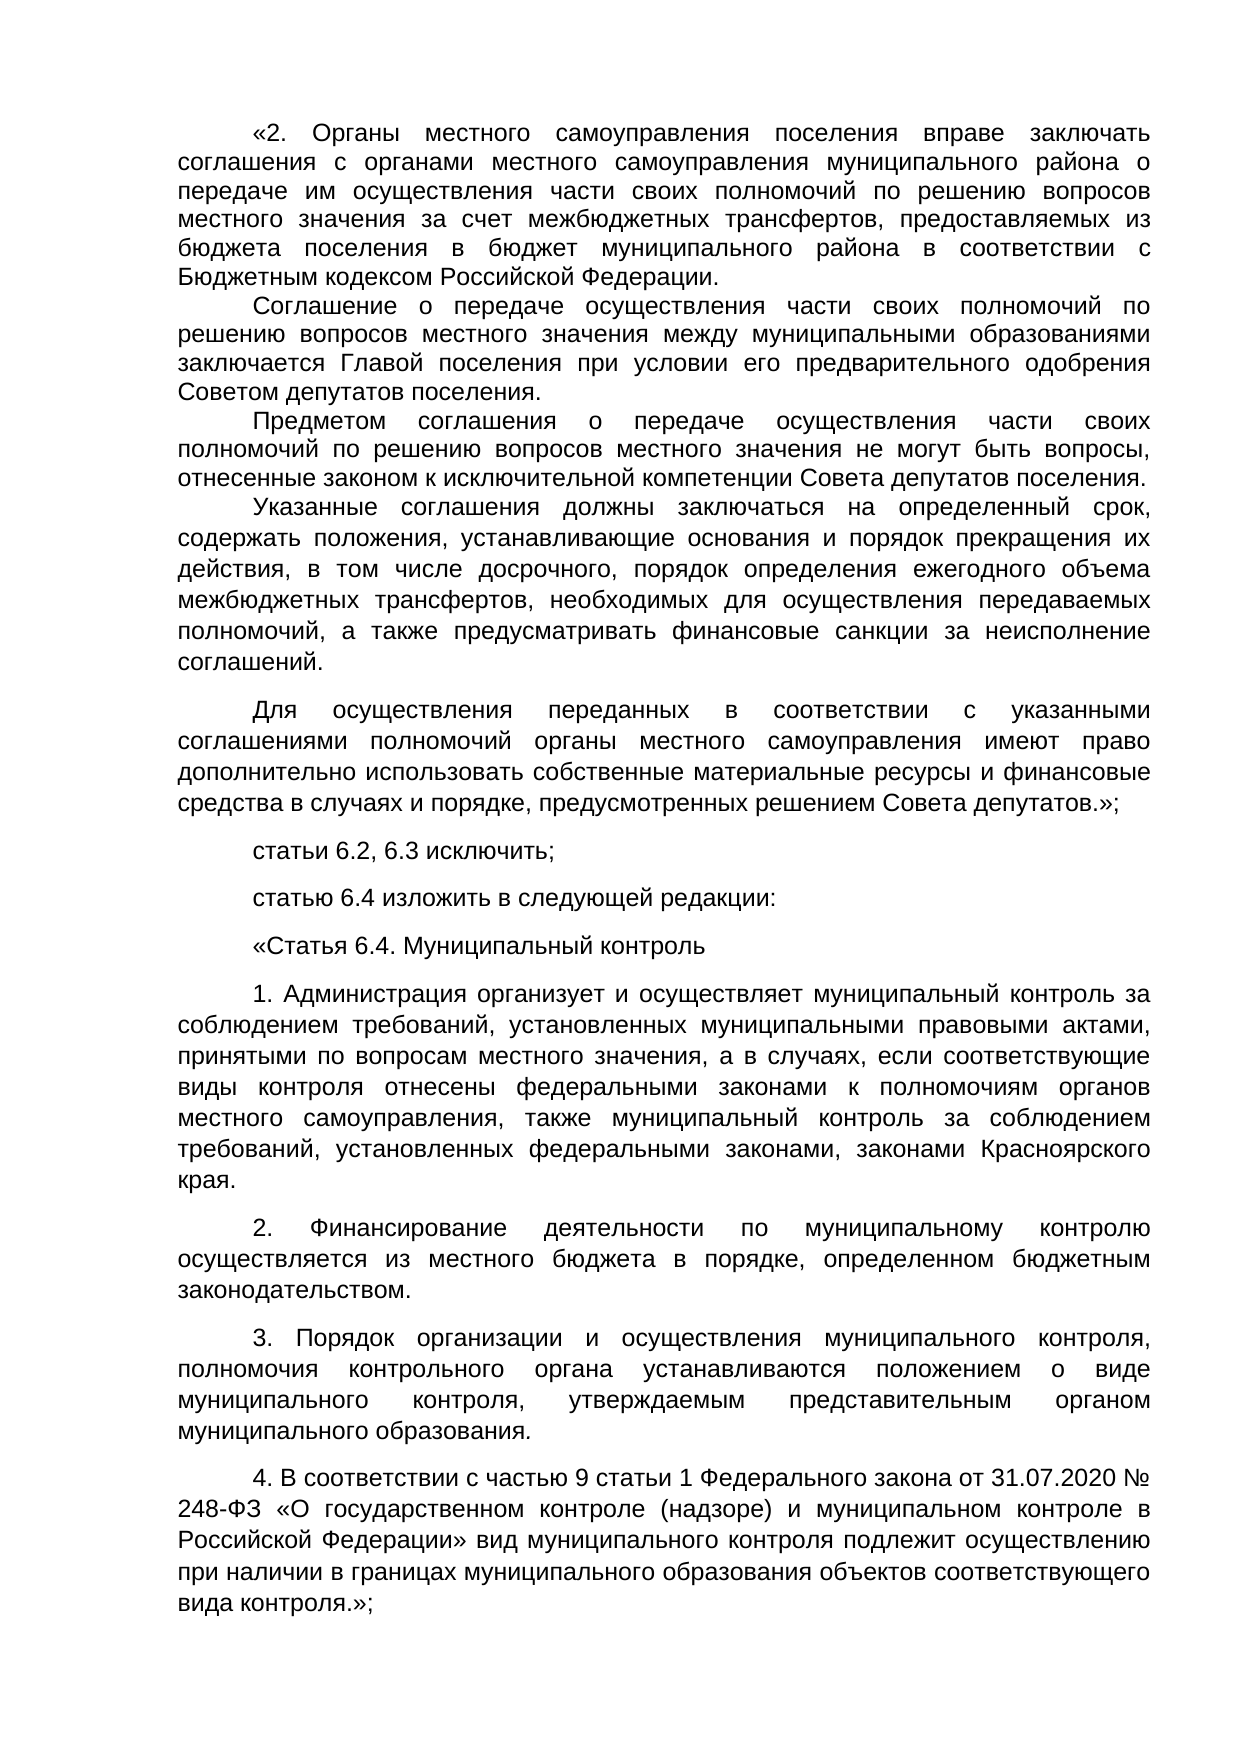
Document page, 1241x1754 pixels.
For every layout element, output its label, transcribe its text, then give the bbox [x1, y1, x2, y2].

text Предметом соглашения о передаче осуществления части своих полномочий по решению вопросов местного значения не могут быть вопросы, отнесенные законом к исключительной компетенции Совета депутатов поселения. [177, 406, 1152, 492]
text статьи 6.2, 6.3 исключить; [177, 836, 1152, 864]
text Соглашение о передаче осуществления части своих полномочий по решению вопросов местного значения между муниципальными образованиями заключается Главой поселения при условии его предварительного одобрения Советом депутатов поселения. [177, 291, 1152, 406]
text Для осуществления переданных в соответствии с указанными соглашениями полномочий органы местного самоуправления имеют право дополнительно использовать собственные материальные ресурсы и финансовые средства в случаях и порядке, предусмотренных решением Совета депутатов.»; [177, 695, 1152, 817]
text 1. Администрация организует и осуществляет муниципальный контроль за соблюдением требований, установленных муниципальными правовыми актами, принятыми по вопросам местного значения, а в случаях, если соответствующие виды контроля отнесены федеральными законами к полномочиям органов местного самоуправления, также муниципальный контроль за соблюдением требований, установленных федеральными законами, законами Красноярского края. [177, 979, 1152, 1194]
text статью 6.4 изложить в следующей редакции: [177, 883, 1152, 912]
text «2. Органы местного самоуправления поселения вправе заключать соглашения с органами местного самоуправления муниципального района о передаче им осуществления части своих полномочий по решению вопросов местного значения за счет межбюджетных трансфертов, предоставляемых из бюджета поселения в бюджет муниципального района в соответствии с Бюджетным кодексом Российской Федерации. [177, 118, 1152, 291]
text Указанные соглашения должны заключаться на определенный срок, содержать положения, устанавливающие основания и порядок прекращения их действия, в том числе досрочного, порядок определения ежегодного объема межбюджетных трансфертов, необходимых для осуществления передаваемых полномочий, а также предусматривать финансовые санкции за неисполнение соглашений. [177, 492, 1152, 676]
text «Статья 6.4. Муниципальный контроль [177, 931, 1152, 960]
text 3. Порядок организации и осуществления муниципального контроля, полномочия контрольного органа устанавливаются положением о виде муниципального контроля, утверждаемым представительным органом муниципального образования. [177, 1322, 1152, 1444]
text 4. В соответствии с частью 9 статьи 1 Федерального закона от 31.07.2020 № 248-ФЗ «О государственном контроле (надзоре) и муниципальном контроле в Российской Федерации» вид муниципального контроля подлежит осуществлению при наличии в границах муниципального образования объектов соответствующего вида контроля.»; [177, 1463, 1152, 1616]
text 2. Финансирование деятельности по муниципальному контролю осуществляется из местного бюджета в порядке, определенном бюджетным законодательством. [177, 1213, 1152, 1303]
